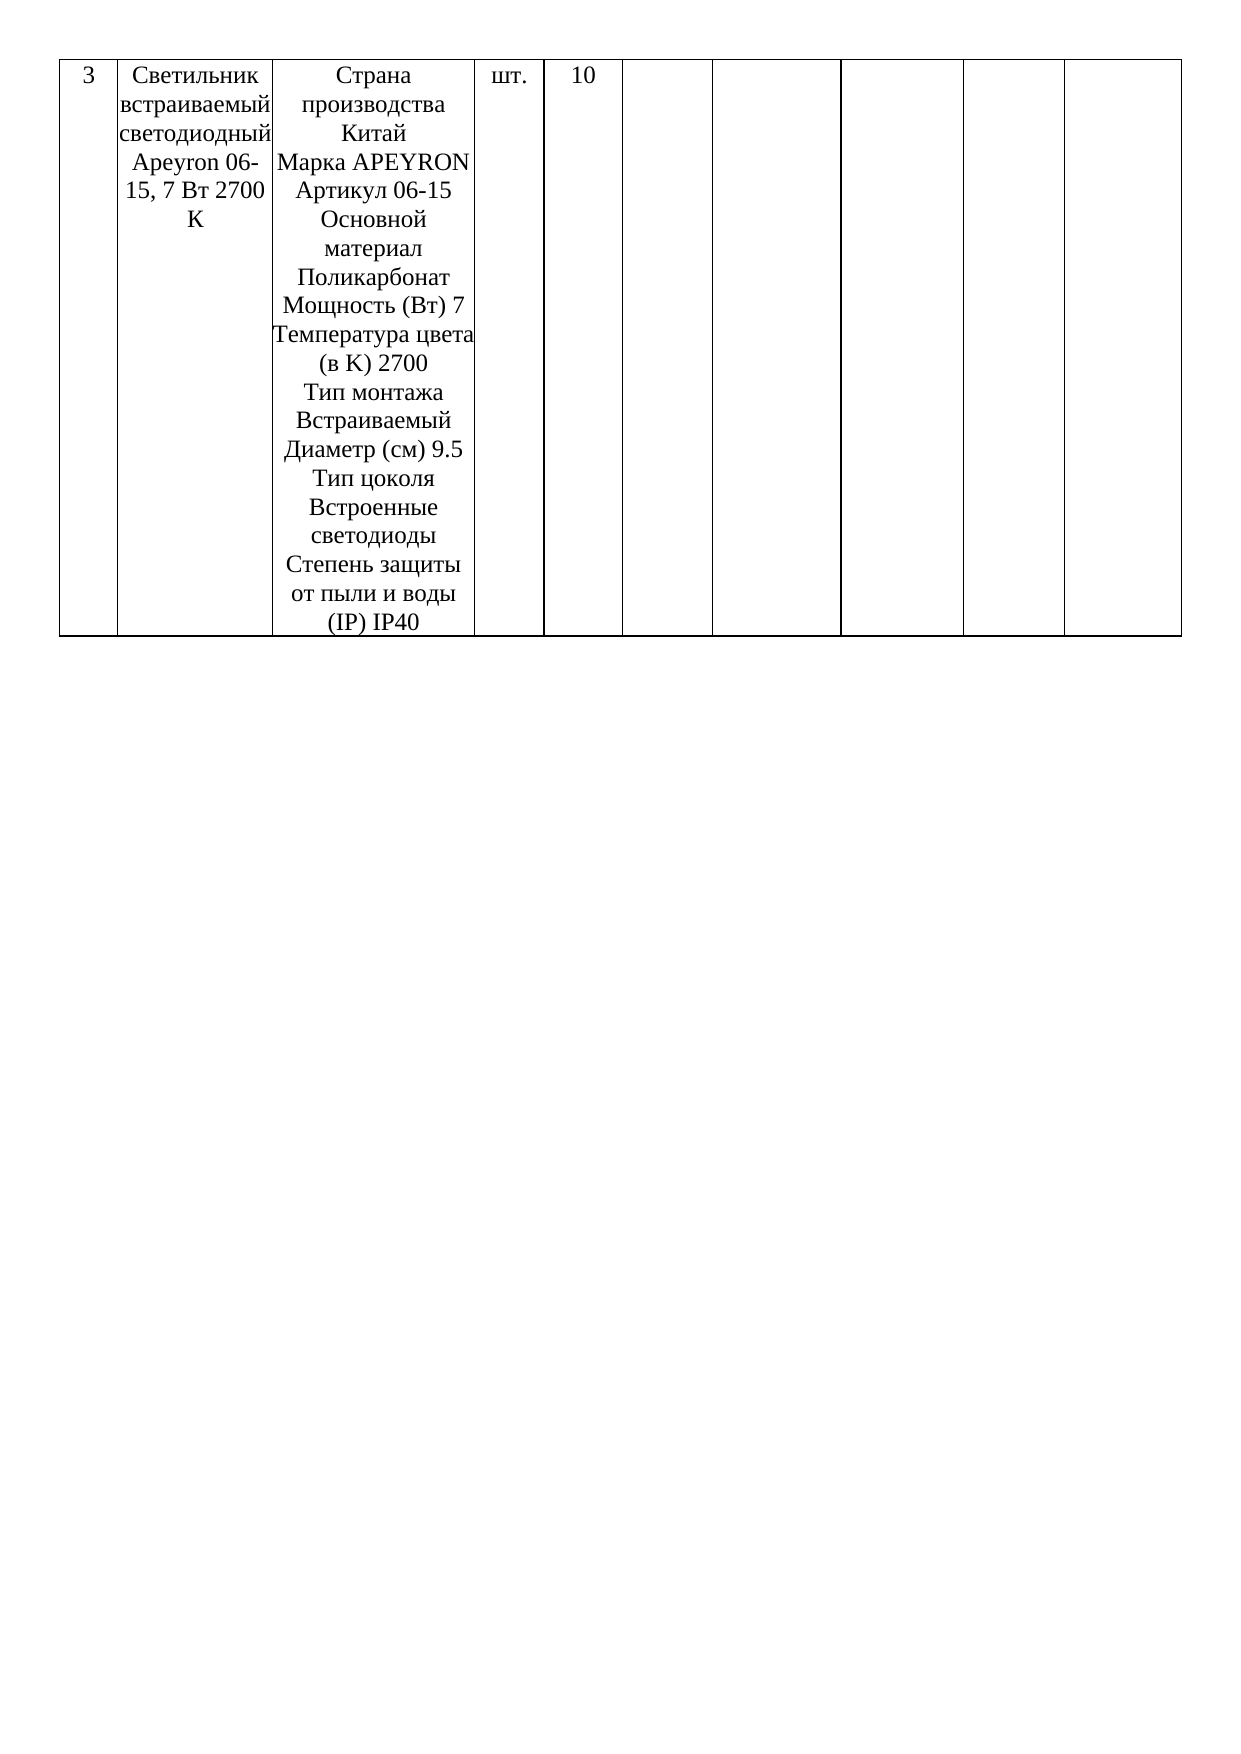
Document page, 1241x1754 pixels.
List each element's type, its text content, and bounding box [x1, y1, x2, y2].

table_cell [964, 60, 1064, 635]
table_cell Светильник встраиваемый светодиодный Apeyron 06-15, 7 Вт 2700 К [118, 60, 272, 635]
table_cell шт. [475, 60, 543, 635]
table_cell [842, 60, 963, 635]
table_cell [623, 60, 712, 635]
table_cell Страна производства Китай Марка APEYRON Артикул 06-15 Основной материал Поликарбонат Мощность (Вт) 7 Температура цвета (в K) 2700 Тип монтажа Встраиваемый Диаметр (см) 9.5 Тип цоколя Встроенные светодиоды Степень защиты от пыли и воды (IP) IP40 [273, 60, 474, 635]
table_cell 10 [545, 60, 622, 635]
table_cell 3 [60, 60, 117, 635]
table_cell [1065, 60, 1181, 635]
table_cell [713, 60, 840, 635]
